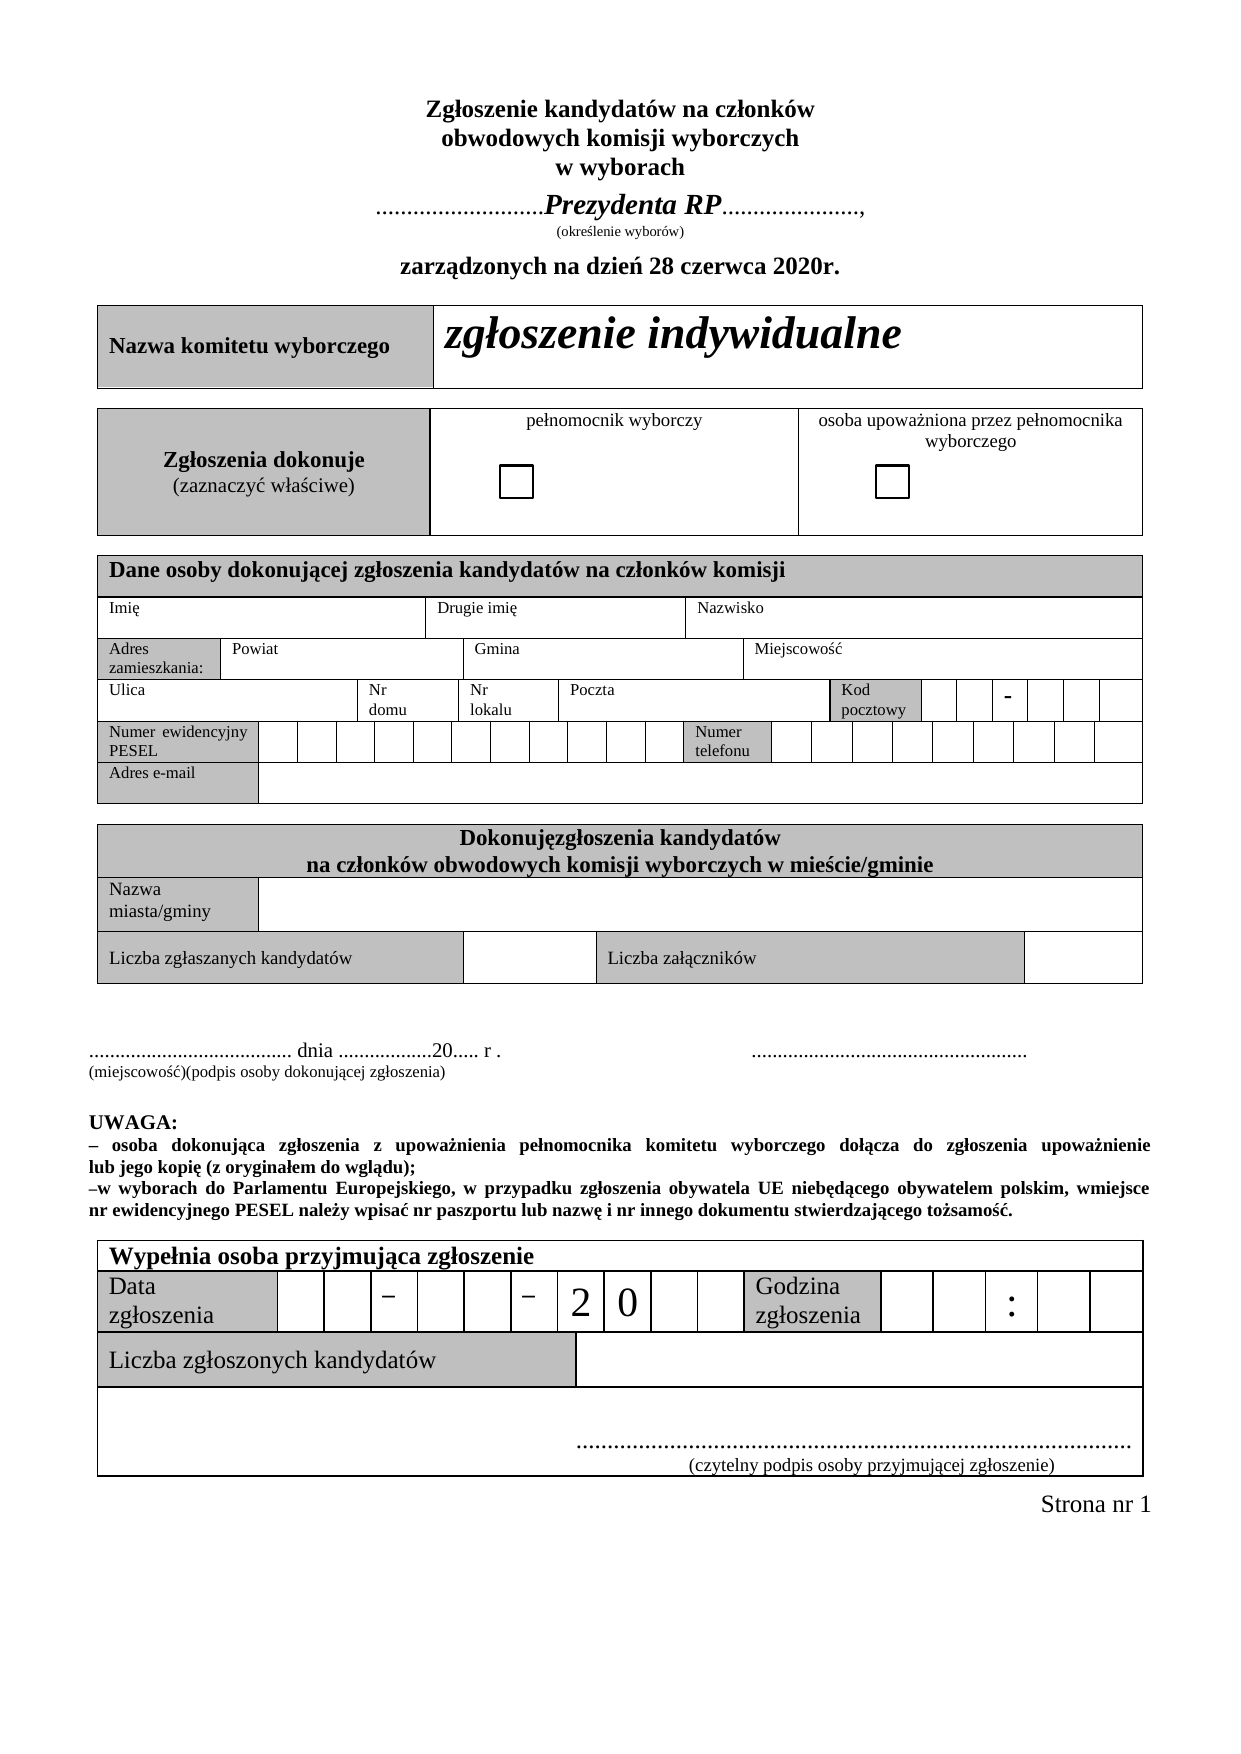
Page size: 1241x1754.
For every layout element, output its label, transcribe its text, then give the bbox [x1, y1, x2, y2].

text Strona nr 1 [89, 1489, 1152, 1518]
table_cell Imię [98, 598, 425, 638]
table_cell [1028, 680, 1063, 721]
table_cell _ [372, 1272, 417, 1331]
text UWAGA: [89, 1110, 1152, 1134]
table_cell Adres e-mail [98, 763, 258, 803]
table_cell Nazwa miasta/gminy [98, 878, 258, 931]
table_cell [278, 1272, 323, 1331]
table_cell [922, 680, 956, 721]
table_cell Data zgłoszenia [98, 1272, 277, 1331]
table_cell [530, 722, 567, 762]
table_cell Numer telefonu [684, 722, 771, 762]
table_cell [882, 1272, 932, 1331]
table_cell : [986, 1272, 1037, 1331]
table_cell [568, 722, 606, 762]
table_cell [974, 722, 1013, 762]
table_cell Poczta [559, 680, 829, 721]
table_cell _ [512, 1272, 557, 1331]
table_cell [1095, 722, 1142, 762]
table_cell Gmina [464, 639, 743, 679]
table_cell [337, 722, 374, 762]
table_cell [418, 1272, 463, 1331]
table_cell [452, 722, 490, 762]
table_cell ......................................................................................... (czytelny podpis osoby przyjmującej zgłoszenie) [98, 1388, 1142, 1475]
table_cell [1025, 932, 1142, 983]
table_cell [893, 722, 932, 762]
table_cell [933, 722, 973, 762]
table_cell [325, 1272, 370, 1331]
table_cell Nazwisko [686, 598, 1142, 638]
table_cell Numer ewidencyjny PESEL [98, 722, 258, 762]
text –w wyborach do Parlamentu Europejskiego, w przypadku zgłoszenia obywatela UE niebędącego obywatelem polskim, wmiejsce nr ewidencyjnego PESEL należy wpisać nr paszportu lub nazwę i nr innego dokumentu stwierdzającego tożsamość. [89, 1177, 1152, 1220]
table_cell [1064, 680, 1099, 721]
table_header zgłoszenie indywidualne [434, 306, 1142, 387]
table_cell Drugie imię [426, 598, 685, 638]
table_cell - [993, 680, 1027, 721]
table_cell Nr domu [358, 680, 458, 721]
text zarządzonych na dzień 28 czerwca 2020r. [89, 251, 1152, 280]
table_header pełnomocnik wyborczy [431, 409, 798, 535]
table_cell [853, 722, 892, 762]
table_header osoba upoważniona przez pełnomocnika wyborczego [799, 409, 1142, 535]
table_cell [298, 722, 336, 762]
table_cell [259, 878, 1142, 931]
table_cell Liczba zgłoszonych kandydatów [98, 1333, 575, 1386]
table_cell 2 [558, 1272, 603, 1331]
table_cell [607, 722, 645, 762]
table_cell Powiat [221, 639, 463, 679]
table_cell Miejscowość [744, 639, 1142, 679]
table_cell Adres zamieszkania: [98, 639, 220, 679]
text ....................................... dnia ..................20..... r . ..................................................... [89, 1038, 1152, 1062]
table_cell [375, 722, 413, 762]
table_cell [577, 1333, 1142, 1386]
table_cell [1091, 1272, 1142, 1331]
table_cell [259, 722, 297, 762]
table_cell [652, 1272, 697, 1331]
table_cell [646, 722, 683, 762]
table_cell Liczba zgłaszanych kandydatów [98, 932, 463, 983]
table_header Nazwa komitetu wyborczego [98, 306, 433, 387]
table_cell 0 [605, 1272, 650, 1331]
text ...........................Prezydenta RP......................, [89, 181, 1152, 222]
table_cell [464, 932, 596, 983]
table_header Dane osoby dokonującej zgłoszenia kandydatów na członków komisji [98, 556, 1142, 596]
table_cell [1038, 1272, 1089, 1331]
table_cell [465, 1272, 510, 1331]
table_cell [934, 1272, 985, 1331]
text (określenie wyborów) [89, 222, 1152, 251]
table_header Dokonujęzgłoszenia kandydatów na członków obwodowych komisji wyborczych w mieście/gminie [98, 825, 1142, 877]
table_cell [259, 763, 1142, 803]
table_cell [698, 1272, 743, 1331]
table_cell Nr lokalu [459, 680, 558, 721]
table_cell [414, 722, 451, 762]
table_cell [772, 722, 811, 762]
table_header Wypełnia osoba przyjmująca zgłoszenie [98, 1241, 1142, 1270]
text obwodowych komisji wyborczych w wyborach [89, 123, 1152, 181]
table_cell Ulica [98, 680, 357, 721]
table_cell [812, 722, 852, 762]
table_header Zgłoszenia dokonuje (zaznaczyć właściwe) [98, 409, 429, 535]
text Zgłoszenie kandydatów na członków [89, 94, 1152, 123]
table_cell Godzina zgłoszenia [745, 1272, 880, 1331]
table_cell [1100, 680, 1142, 721]
table_cell Kod pocztowy [831, 680, 921, 721]
table_cell [1055, 722, 1094, 762]
text – osoba dokonująca zgłoszenia z upoważnienia pełnomocnika komitetu wyborczego dołącza do zgłoszenia upoważnienie lub jego kopię (z oryginałem do wglądu); [89, 1134, 1152, 1177]
table_cell [1014, 722, 1054, 762]
table_cell [491, 722, 529, 762]
text (miejscowość)(podpis osoby dokonującej zgłoszenia) [89, 1062, 1152, 1081]
table_cell Liczba załączników [597, 932, 1024, 983]
table_cell [957, 680, 992, 721]
